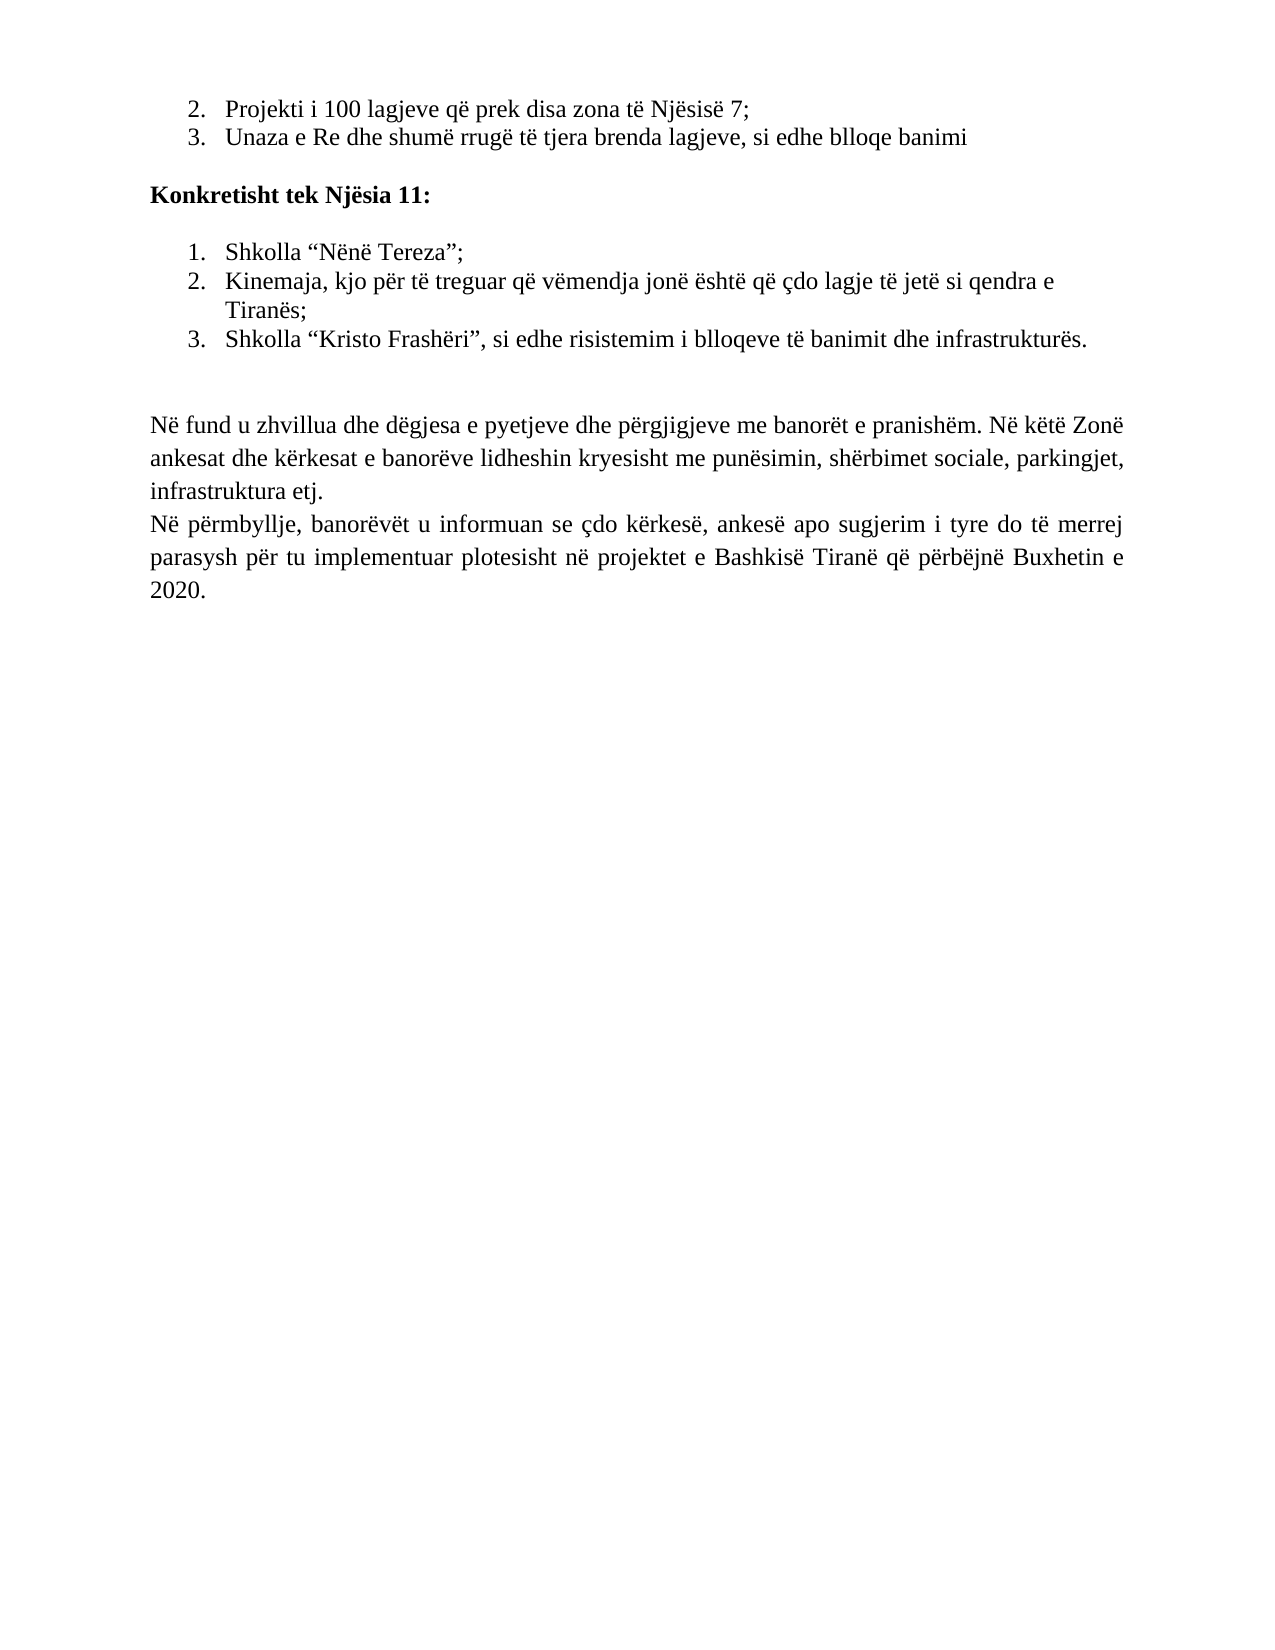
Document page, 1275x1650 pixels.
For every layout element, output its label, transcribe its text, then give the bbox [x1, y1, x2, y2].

list Shkolla “Nënë Tereza”; [187, 237, 1125, 266]
list Projekti i 100 lagjeve që prek disa zona të Njësisë 7; [187, 94, 1125, 122]
text Në përmbyllje, banorëvët u informuan se çdo kërkesë, ankesë apo sugjerim i tyre do të merrej parasysh për tu implementuar plotesisht në projektet e Bashkisë Tiranë që përbëjnë Buxhetin e 2020. [150, 509, 1125, 604]
list Unaza e Re dhe shumë rrugë të tjera brenda lagjeve, si edhe blloqe banimi [187, 122, 1125, 151]
list Kinemaja, kjo për të treguar që vëmendja jonë është që çdo lagje të jetë si qendra e Tiranës; [187, 266, 1125, 324]
list Shkolla “Kristo Frashëri”, si edhe risistemim i blloqeve të banimit dhe infrastrukturës. [187, 324, 1125, 352]
text Konkretisht tek Njësia 11: [150, 180, 1125, 209]
text Në fund u zhvillua dhe dëgjesa e pyetjeve dhe përgjigjeve me banorët e pranishëm. Në këtë Zonë ankesat dhe kërkesat e banorëve lidheshin kryesisht me punësimin, shërbimet sociale, parkingjet, infrastruktura etj. [150, 410, 1125, 505]
